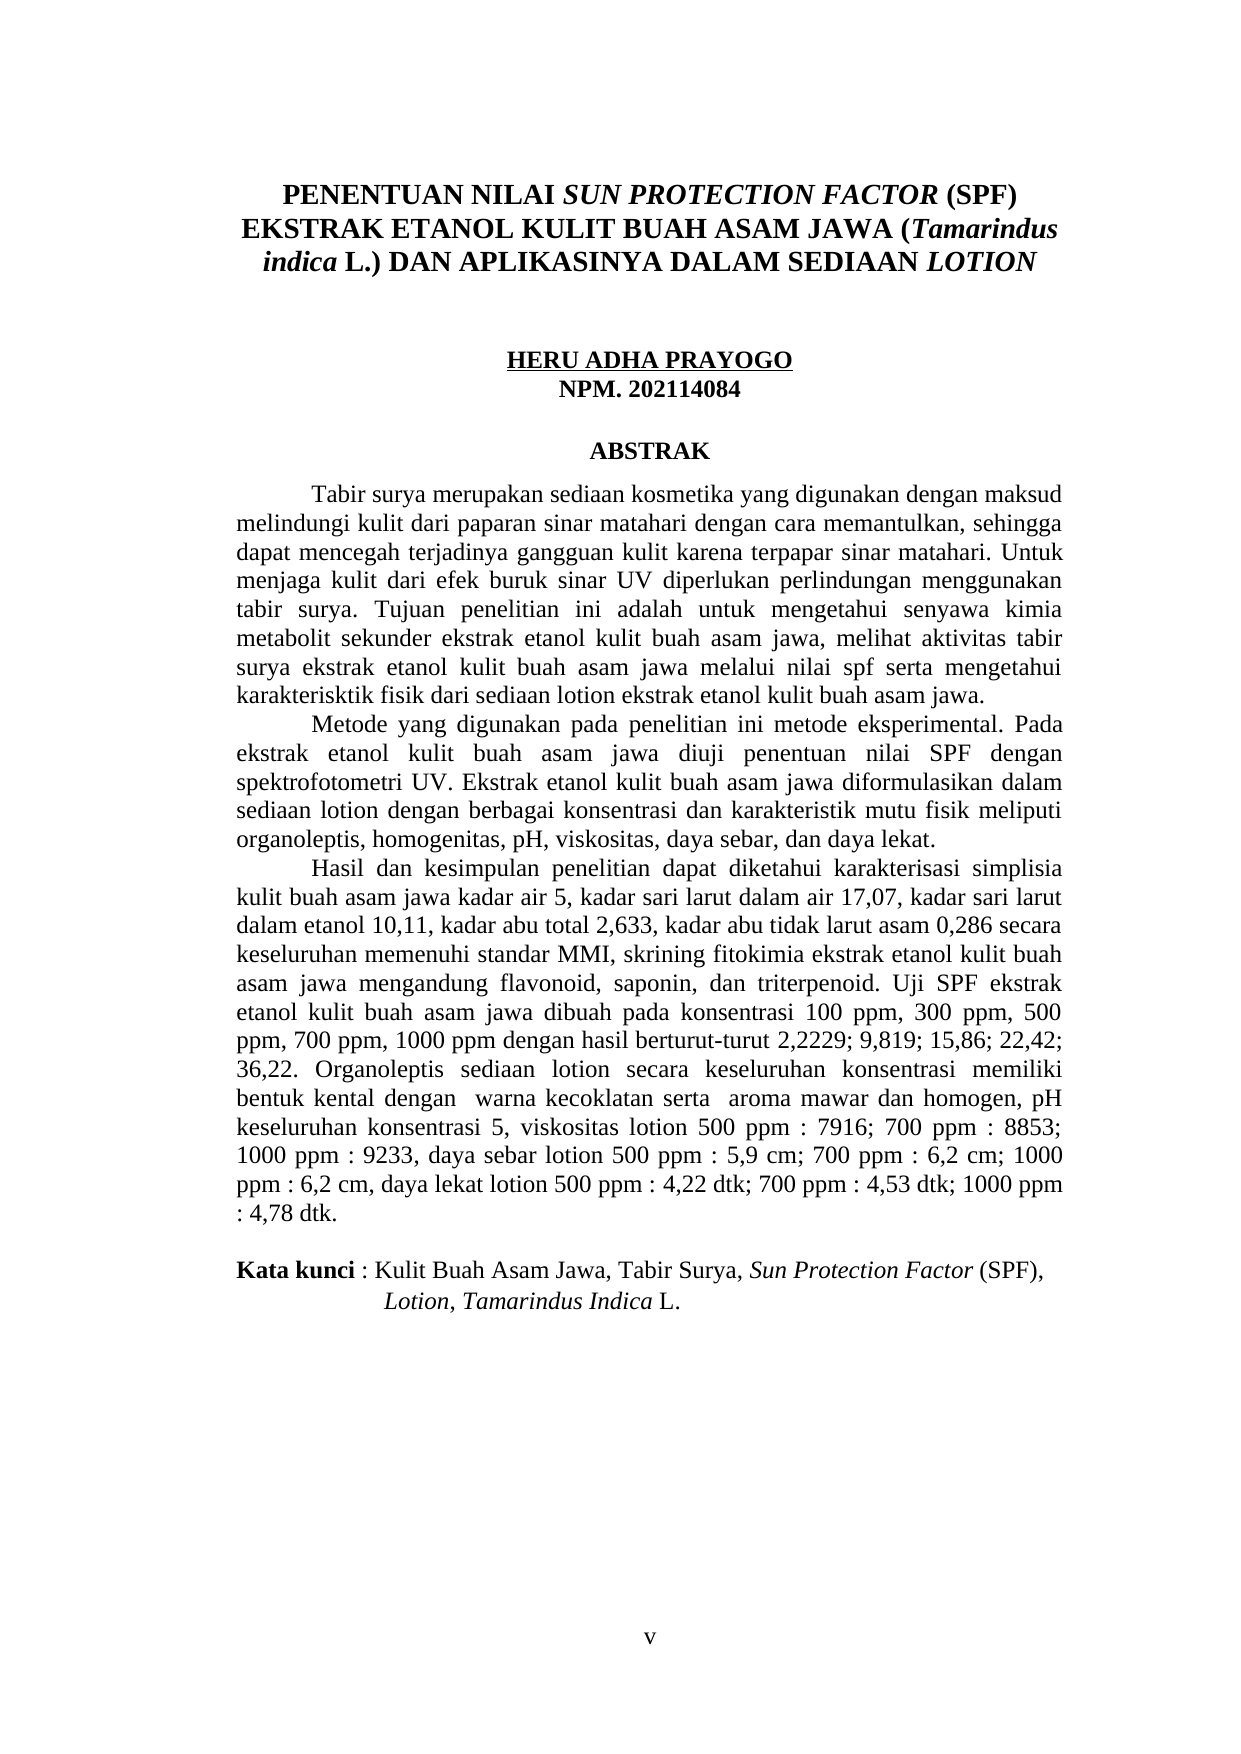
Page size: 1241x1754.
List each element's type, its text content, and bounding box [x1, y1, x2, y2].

text HERU ADHA PRAYOGO [236, 345, 1063, 374]
text PENENTUAN NILAI SUN PROTECTION FACTOR (SPF) EKSTRAK ETANOL KULIT BUAH ASAM JAWA (Tamarindus indica L.) DAN APLIKASINYA DALAM SEDIAAN LOTION [236, 177, 1063, 278]
text Tabir surya merupakan sediaan kosmetika yang digunakan dengan maksud melindungi kulit dari paparan sinar matahari dengan cara memantulkan, sehingga dapat mencegah terjadinya gangguan kulit karena terpapar sinar matahari. Untuk menjaga kulit dari efek buruk sinar UV diperlukan perlindungan menggunakan tabir surya. Tujuan penelitian ini adalah untuk mengetahui senyawa kimia metabolit sekunder ekstrak etanol kulit buah asam jawa, melihat aktivitas tabir surya ekstrak etanol kulit buah asam jawa melalui nilai spf serta mengetahui karakterisktik fisik dari sediaan lotion ekstrak etanol kulit buah asam jawa. [236, 479, 1063, 709]
text Metode yang digunakan pada penelitian ini metode eksperimental. Pada ekstrak etanol kulit buah asam jawa diuji penentuan nilai SPF dengan spektrofotometri UV. Ekstrak etanol kulit buah asam jawa diformulasikan dalam sediaan lotion dengan berbagai konsentrasi dan karakteristik mutu fisik meliputi organoleptis, homogenitas, pH, viskositas, daya sebar, dan daya lekat. [236, 709, 1063, 853]
text Kata kunci : Kulit Buah Asam Jawa, Tabir Surya, Sun Protection Factor (SPF), Lotion, Tamarindus Indica L. [236, 1255, 1063, 1314]
text NPM. 202114084 [236, 374, 1063, 402]
subtitle ABSTRAK [0, 436, 1063, 465]
text Hasil dan kesimpulan penelitian dapat diketahui karakterisasi simplisia kulit buah asam jawa kadar air 5, kadar sari larut dalam air 17,07, kadar sari larut dalam etanol 10,11, kadar abu total 2,633, kadar abu tidak larut asam 0,286 secara keseluruhan memenuhi standar MMI, skrining fitokimia ekstrak etanol kulit buah asam jawa mengandung flavonoid, saponin, dan triterpenoid. Uji SPF ekstrak etanol kulit buah asam jawa dibuah pada konsentrasi 100 ppm, 300 ppm, 500 ppm, 700 ppm, 1000 ppm dengan hasil berturut-turut 2,2229; 9,819; 15,86; 22,42; 36,22. Organoleptis sediaan lotion secara keseluruhan konsentrasi memiliki bentuk kental dengan warna kecoklatan serta aroma mawar dan homogen, pH keseluruhan konsentrasi 5, viskositas lotion 500 ppm : 7916; 700 ppm : 8853; 1000 ppm : 9233, daya sebar lotion 500 ppm : 5,9 cm; 700 ppm : 6,2 cm; 1000 ppm : 6,2 cm, daya lekat lotion 500 ppm : 4,22 dtk; 700 ppm : 4,53 dtk; 1000 ppm : 4,78 dtk. [236, 853, 1063, 1227]
